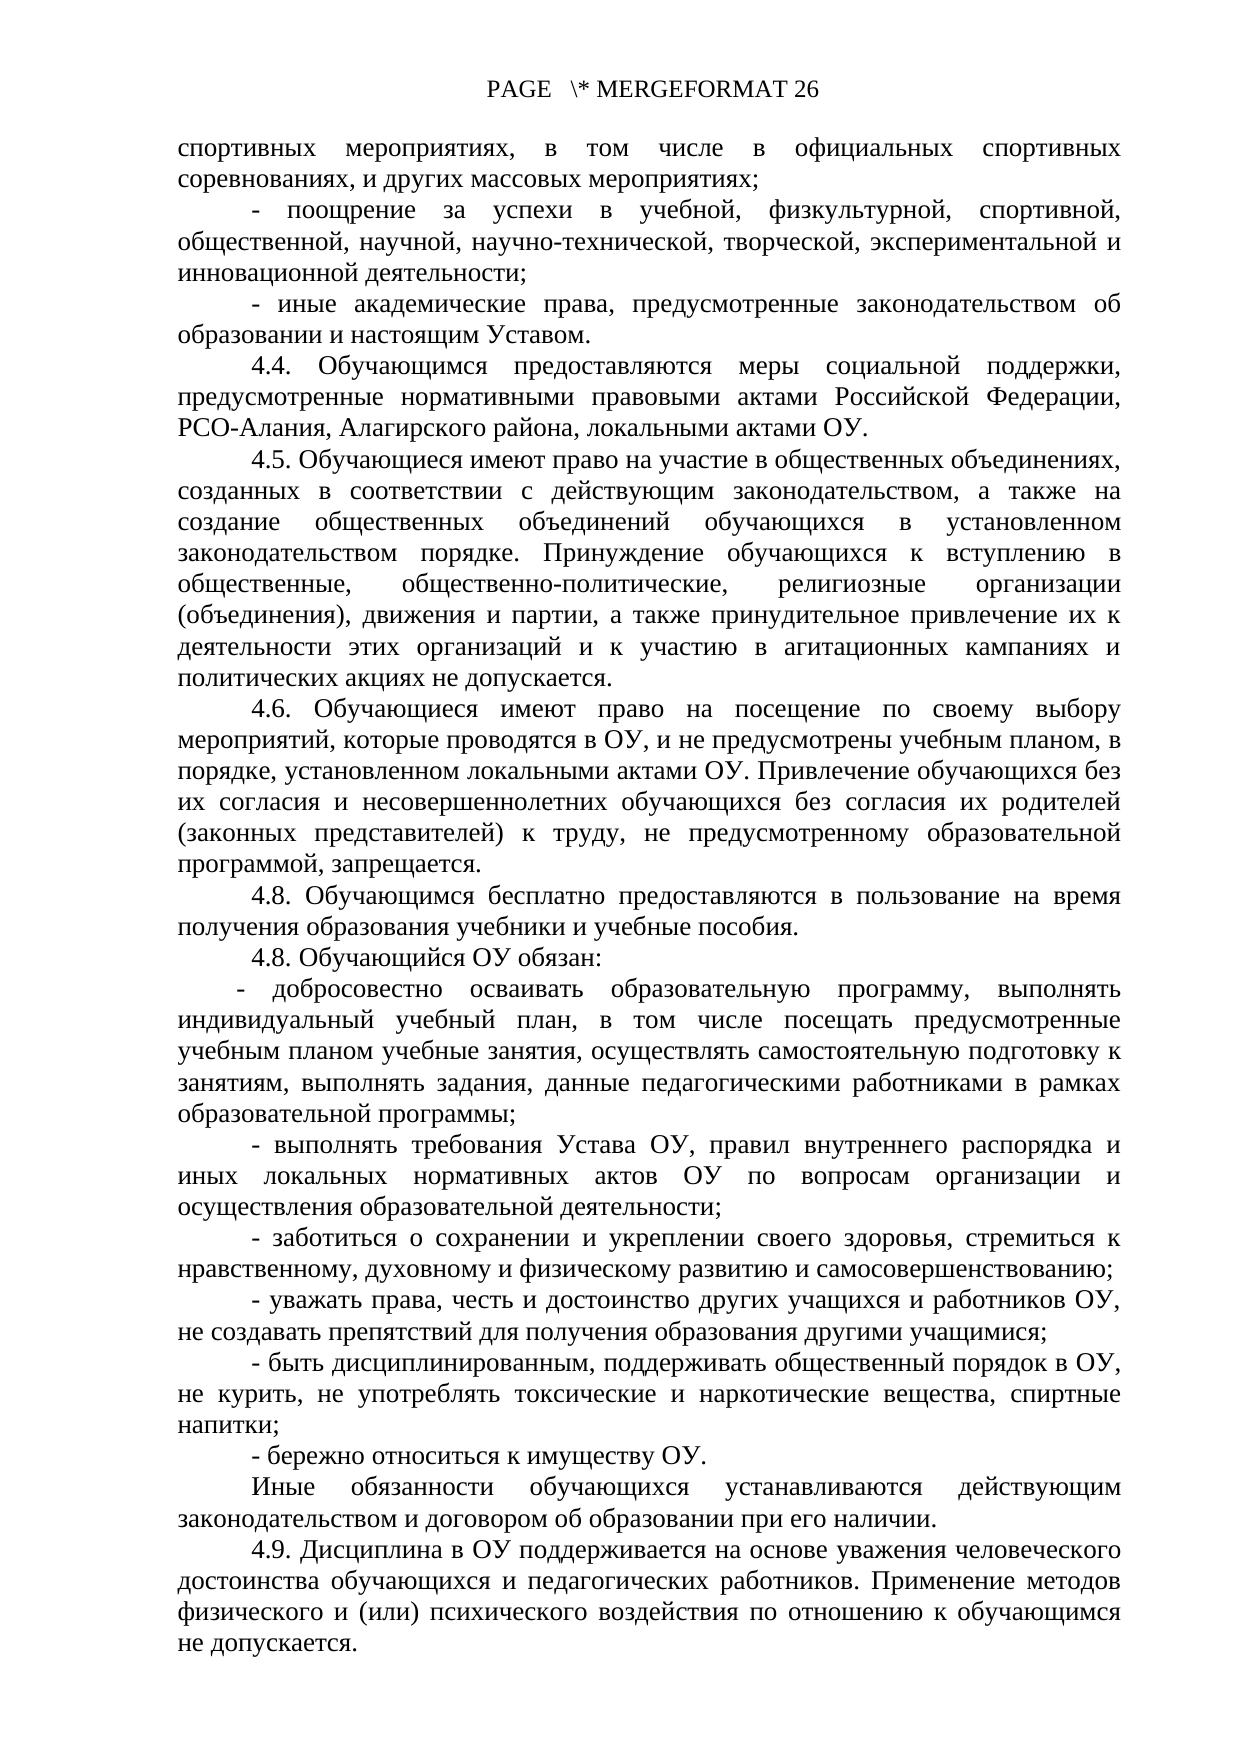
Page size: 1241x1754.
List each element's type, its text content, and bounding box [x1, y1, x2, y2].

text 4.6. Обучающиеся имеют право на посещение по своему выбору мероприятий, которые проводятся в ОУ, и не предусмотрены учебным планом, в порядке, установленном локальными актами ОУ. Привлечение обучающихся без их согласия и несовершеннолетних обучающихся без согласия их родителей (законных представителей) к труду, не предусмотренному образовательной программой, запрещается. [177, 692, 1122, 879]
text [177, 131, 1122, 193]
text Иные обязанности обучающихся устанавливаются действующим законодательством и договором об образовании при его наличии. [177, 1471, 1122, 1533]
text - иные академические права, предусмотренные законодательством об образовании и настоящим Уставом. [177, 287, 1122, 349]
text - бережно относиться к имуществу ОУ. [177, 1439, 1122, 1471]
text - заботиться о сохранении и укреплении своего здоровья, стремиться к нравственному, духовному и физическому развитию и самосовершенствованию; [177, 1221, 1122, 1284]
text 4.5. Обучающиеся имеют право на участие в общественных объединениях, созданных в соответствии с действующим законодательством, а также на создание общественных объединений обучающихся в установленном законодательством порядке. Принуждение обучающихся к вступлению в общественные, общественно-политические, религиозные организации (объединения), движения и партии, а также принудительное привлечение их к деятельности этих организаций и к участию в агитационных кампаниях и политических акциях не допускается. [177, 443, 1122, 692]
text 4.9. Дисциплина в ОУ поддерживается на основе уважения человеческого достоинства обучающихся и педагогических работников. Применение методов физического и (или) психического воздействия по отношению к обучающимся не допускается. [177, 1533, 1122, 1657]
text 4.8. Обучающийся ОУ обязан: [177, 941, 1122, 972]
text - поощрение за успехи в учебной, физкультурной, спортивной, общественной, научной, научно-технической, творческой, экспериментальной и инновационной деятельности; [177, 193, 1122, 287]
text 4.8. Обучающимся бесплатно предоставляются в пользование на время получения образования учебники и учебные пособия. [177, 879, 1122, 941]
text 4.4. Обучающимся предоставляются меры социальной поддержки, предусмотренные нормативными правовыми актами Российской Федерации, РСО-Алания, Алагирского района, локальными актами ОУ. [177, 349, 1122, 443]
text - уважать права, честь и достоинство других учащихся и работников ОУ, не создавать препятствий для получения образования другими учащимися; [177, 1284, 1122, 1346]
text - выполнять требования Устава ОУ, правил внутреннего распорядка и иных локальных нормативных актов ОУ по вопросам организации и осуществления образовательной деятельности; [177, 1128, 1122, 1221]
text - быть дисциплинированным, поддерживать общественный порядок в ОУ, не курить, не употреблять токсические и наркотические вещества, спиртные напитки; [177, 1346, 1122, 1439]
text - добросовестно осваивать образовательную программу, выполнять индивидуальный учебный план, в том числе посещать предусмотренные учебным планом учебные занятия, осуществлять самостоятельную подготовку к занятиям, выполнять задания, данные педагогическими работниками в рамках образовательной программы; [177, 972, 1122, 1128]
